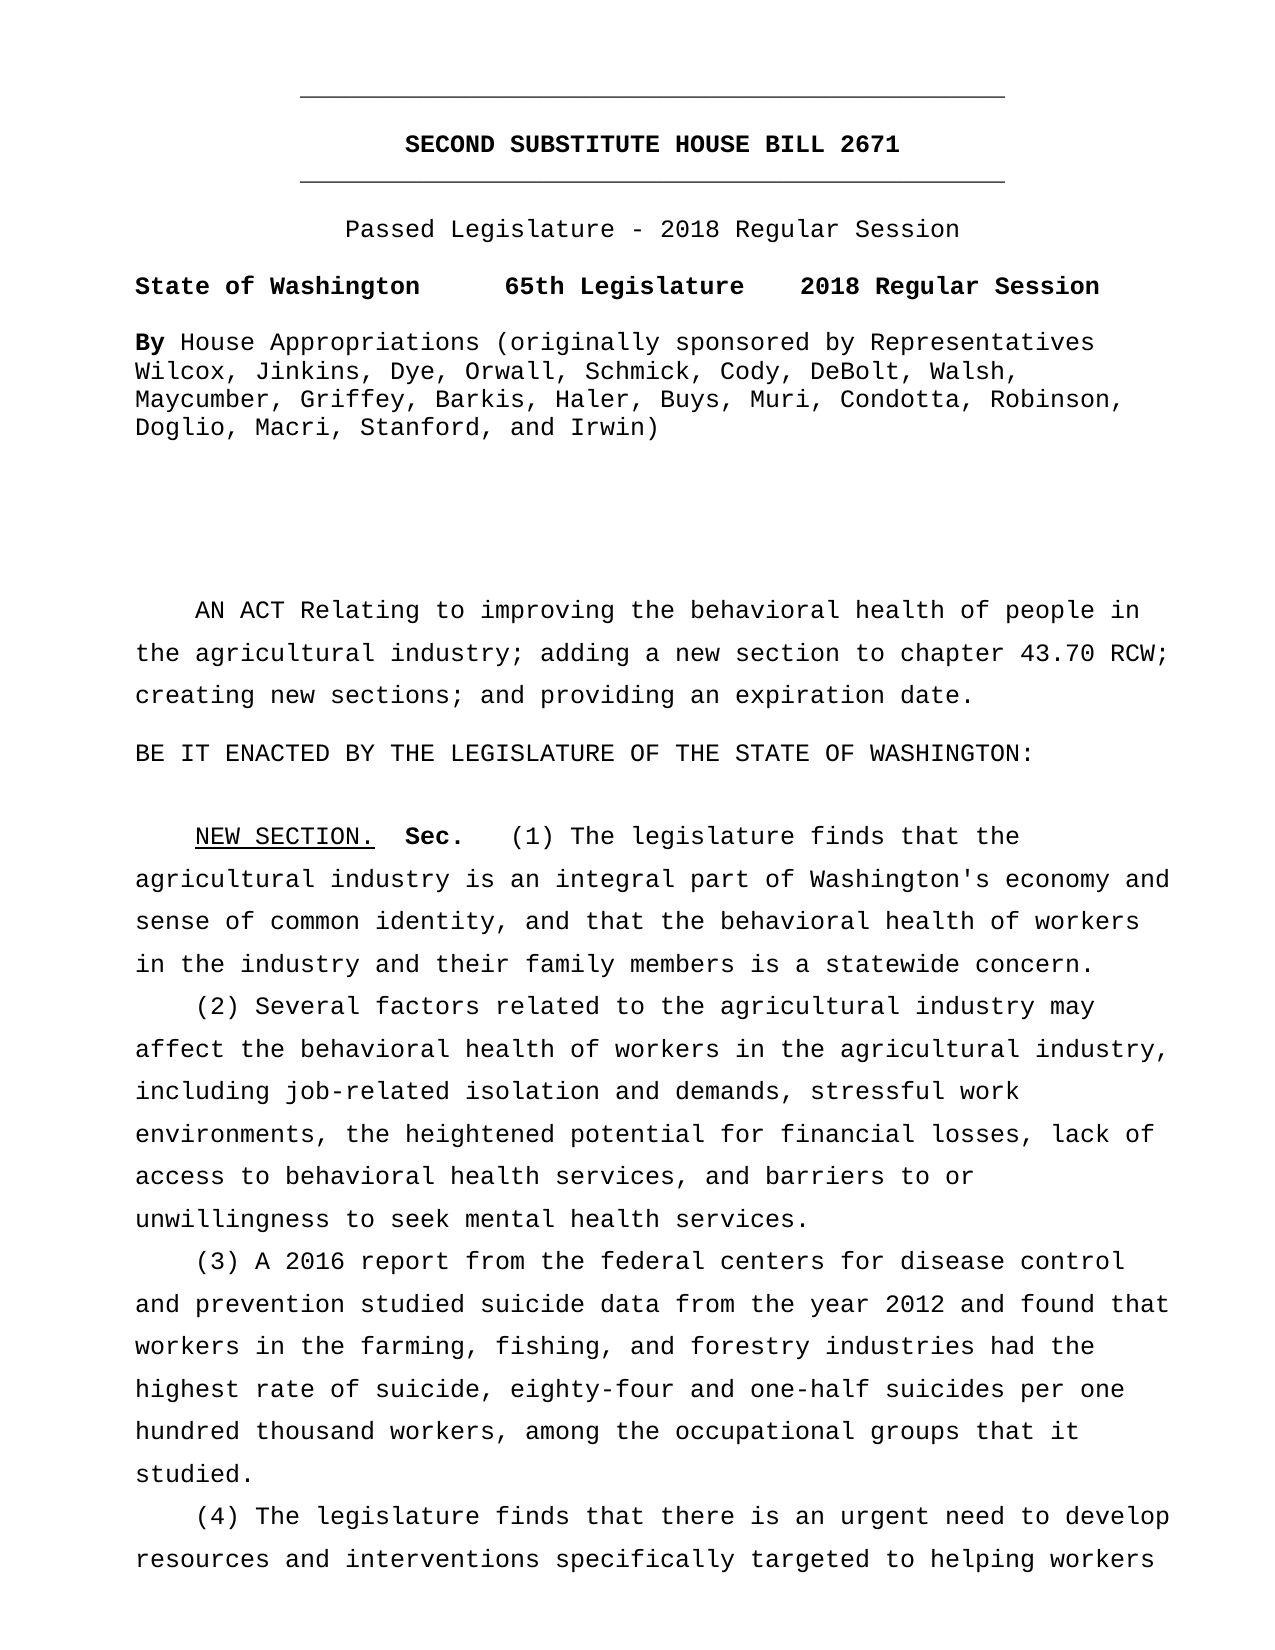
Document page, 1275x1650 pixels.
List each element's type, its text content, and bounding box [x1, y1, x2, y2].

text Passed Legislature - 2018 Regular Session [135, 217, 1170, 245]
text (2) Several factors related to the agricultural industry may affect the behavioral health of workers in the agricultural industry, including job-related isolation and demands, stressful work environments, the heightened potential for financial losses, lack of access to behavioral health services, and barriers to or unwillingness to seek mental health services. [135, 981, 1170, 1236]
text SECOND SUBSTITUTE HOUSE BILL 2671 [135, 132, 1170, 160]
text (3) A 2016 report from the federal centers for disease control and prevention studied suicide data from the year 2012 and found that workers in the farming, fishing, and forestry industries had the highest rate of suicide, eighty-four and one-half suicides per one hundred thousand workers, among the occupational groups that it studied. [135, 1236, 1170, 1491]
text BE IT ENACTED BY THE LEGISLATURE OF THE STATE OF WASHINGTON: [135, 741, 1170, 769]
text By House Appropriations (originally sponsored by Representatives Wilcox, Jinkins, Dye, Orwall, Schmick, Cody, DeBolt, Walsh, Maycumber, Griffey, Barkis, Haler, Buys, Muri, Condotta, Robinson, Doglio, Macri, Stanford, and Irwin) [135, 330, 1170, 443]
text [135, 1491, 1170, 1576]
text State of Washington 65th Legislature 2018 Regular Session [135, 273, 1170, 302]
text _______________________________________________ [135, 75, 1170, 103]
text NEW SECTION. Sec. (1) The legislature finds that the agricultural industry is an integral part of Washington's economy and sense of common identity, and that the behavioral health of workers in the industry and their family members is a statewide concern. [135, 811, 1170, 981]
text _______________________________________________ [135, 160, 1170, 188]
text AN ACT Relating to improving the behavioral health of people in the agricultural industry; adding a new section to chapter 43.70 RCW; creating new sections; and providing an expiration date. [135, 585, 1170, 712]
